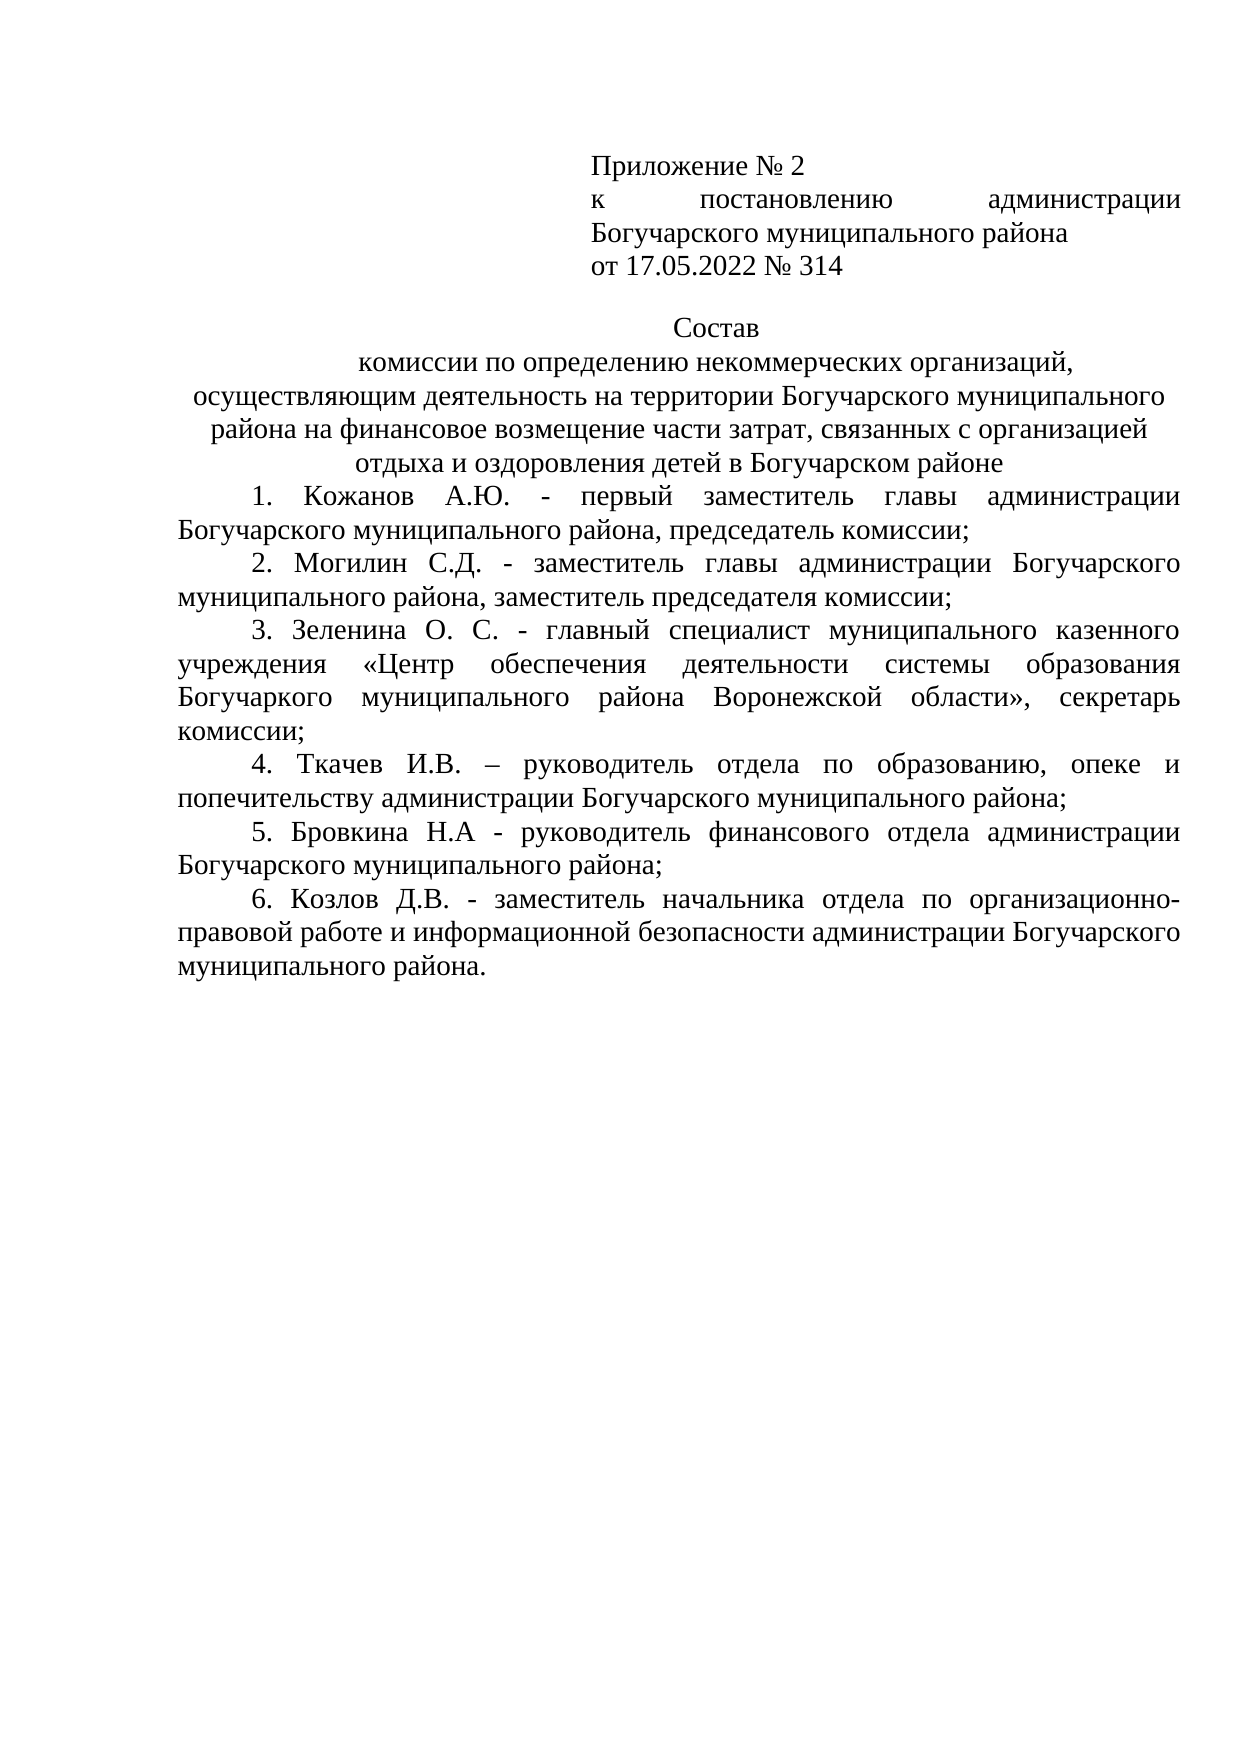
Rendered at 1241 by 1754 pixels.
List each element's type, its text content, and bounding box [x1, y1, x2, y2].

text от 17.05.2022 № 314 [591, 248, 1181, 282]
text 2. Могилин С.Д. - заместитель главы администрации Богучарского муниципального района, заместитель председателя комиссии; [177, 545, 1181, 612]
text 4. Ткачев И.В. – руководитель отдела по образованию, опеке и попечительству администрации Богучарского муниципального района; [177, 747, 1181, 814]
text к постановлению администрации Богучарского муниципального района [591, 181, 1181, 248]
text 3. Зеленина О. С. - главный специалист муниципального казенного учреждения «Центр обеспечения деятельности системы образования Богучаркого муниципального района Воронежской области», секретарь комиссии; [177, 612, 1181, 747]
text Приложение № 2 [591, 148, 1181, 181]
text 6. Козлов Д.В. - заместитель начальника отдела по организационно- правовой работе и информационной безопасности администрации Богучарского муниципального района. [177, 881, 1181, 981]
text комиссии по определению некоммерческих организаций, осуществляющим деятельность на территории Богучарского муниципального района на финансовое возмещение части затрат, связанных с организацией отдыха и оздоровления детей в Богучарском районе [177, 344, 1181, 478]
text 5. Бровкина Н.А - руководитель финансового отдела администрации Богучарского муниципального района; [177, 814, 1181, 881]
text Состав [177, 311, 1181, 344]
text 1. Кожанов А.Ю. - первый заместитель главы администрации Богучарского муниципального района, председатель комиссии; [177, 478, 1181, 545]
